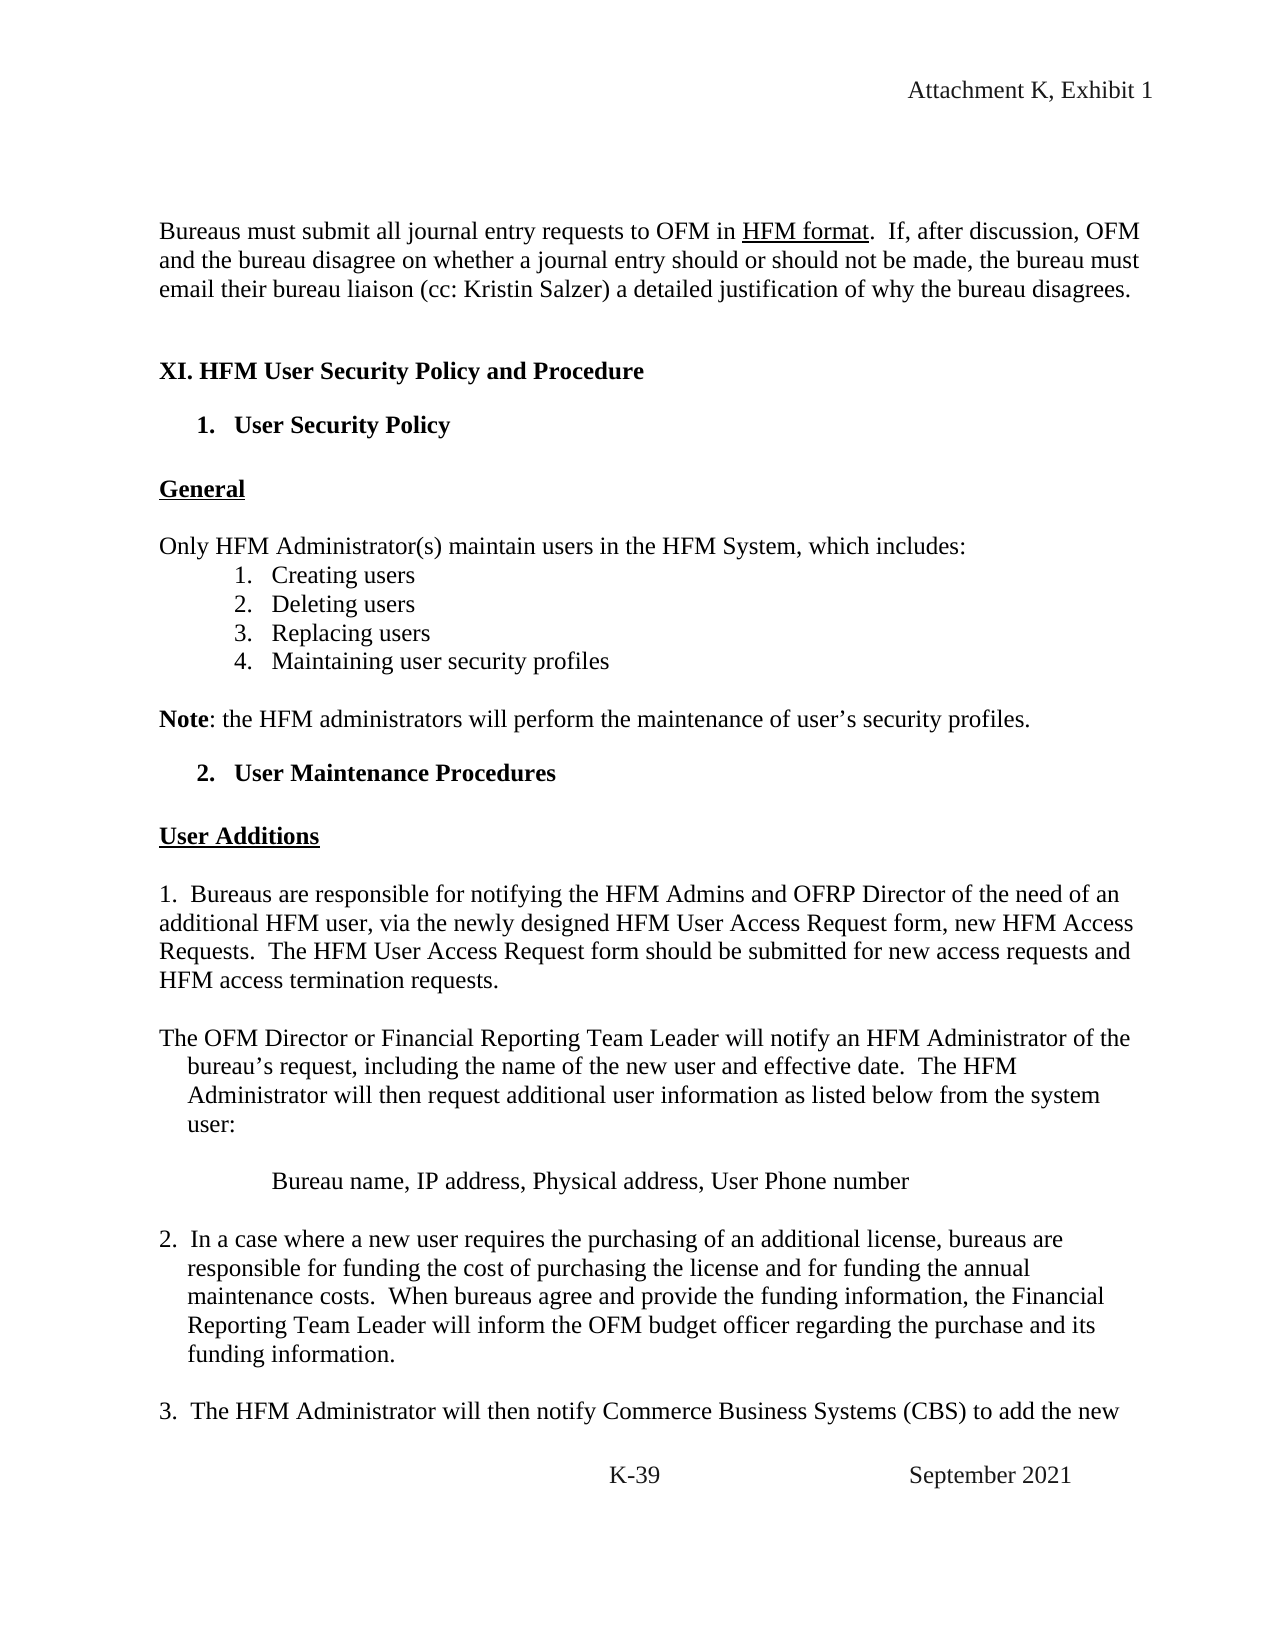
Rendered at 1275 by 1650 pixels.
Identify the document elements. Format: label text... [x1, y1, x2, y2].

text Bureau name, IP address, Physical address, User Phone number [159, 1166, 1153, 1195]
text The OFM Director or Financial Reporting Team Leader will notify an HFM Administrator of the bureau’s request, including the name of the new user and effective date. The HFM Administrator will then request additional user information as listed below from the system user: [159, 1023, 1153, 1138]
text 1. Bureaus are responsible for notifying the HFM Admins and OFRP Director of the need of an additional HFM user, via the newly designed HFM User Access Request form, new HFM Access Requests. The HFM User Access Request form should be submitted for new access requests and HFM access termination requests. [159, 879, 1153, 994]
text General [159, 474, 1153, 503]
list Creating users [234, 560, 1153, 589]
list Replacing users [234, 618, 1153, 646]
text 2. In a case where a new user requires the purchasing of an additional license, bureaus are responsible for funding the cost of purchasing the license and for funding the annual maintenance costs. When bureaus agree and provide the funding information, the Financial Reporting Team Leader will inform the OFM budget officer regarding the purchase and its funding information. [159, 1224, 1153, 1368]
text User Additions [159, 821, 1153, 850]
list Deleting users [234, 589, 1153, 618]
subtitle User Security Policy [196, 410, 1153, 439]
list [159, 1396, 1153, 1425]
text Only HFM Administrator(s) maintain users in the HFM System, which includes: [159, 531, 1153, 560]
list Maintaining user security profiles [234, 646, 1153, 675]
subtitle User Maintenance Procedures [196, 758, 1153, 786]
text Note: the HFM administrators will perform the maintenance of user’s security profiles. [159, 704, 1153, 733]
subtitle XI. HFM User Security Policy and Procedure [159, 356, 1153, 385]
text Bureaus must submit all journal entry requests to OFM in HFM format. If, after discussion, OFM and the bureau disagree on whether a journal entry should or should not be made, the bureau must email their bureau liaison (cc: Kristin Salzer) a detailed justification of why the bureau disagrees. [159, 216, 1153, 303]
